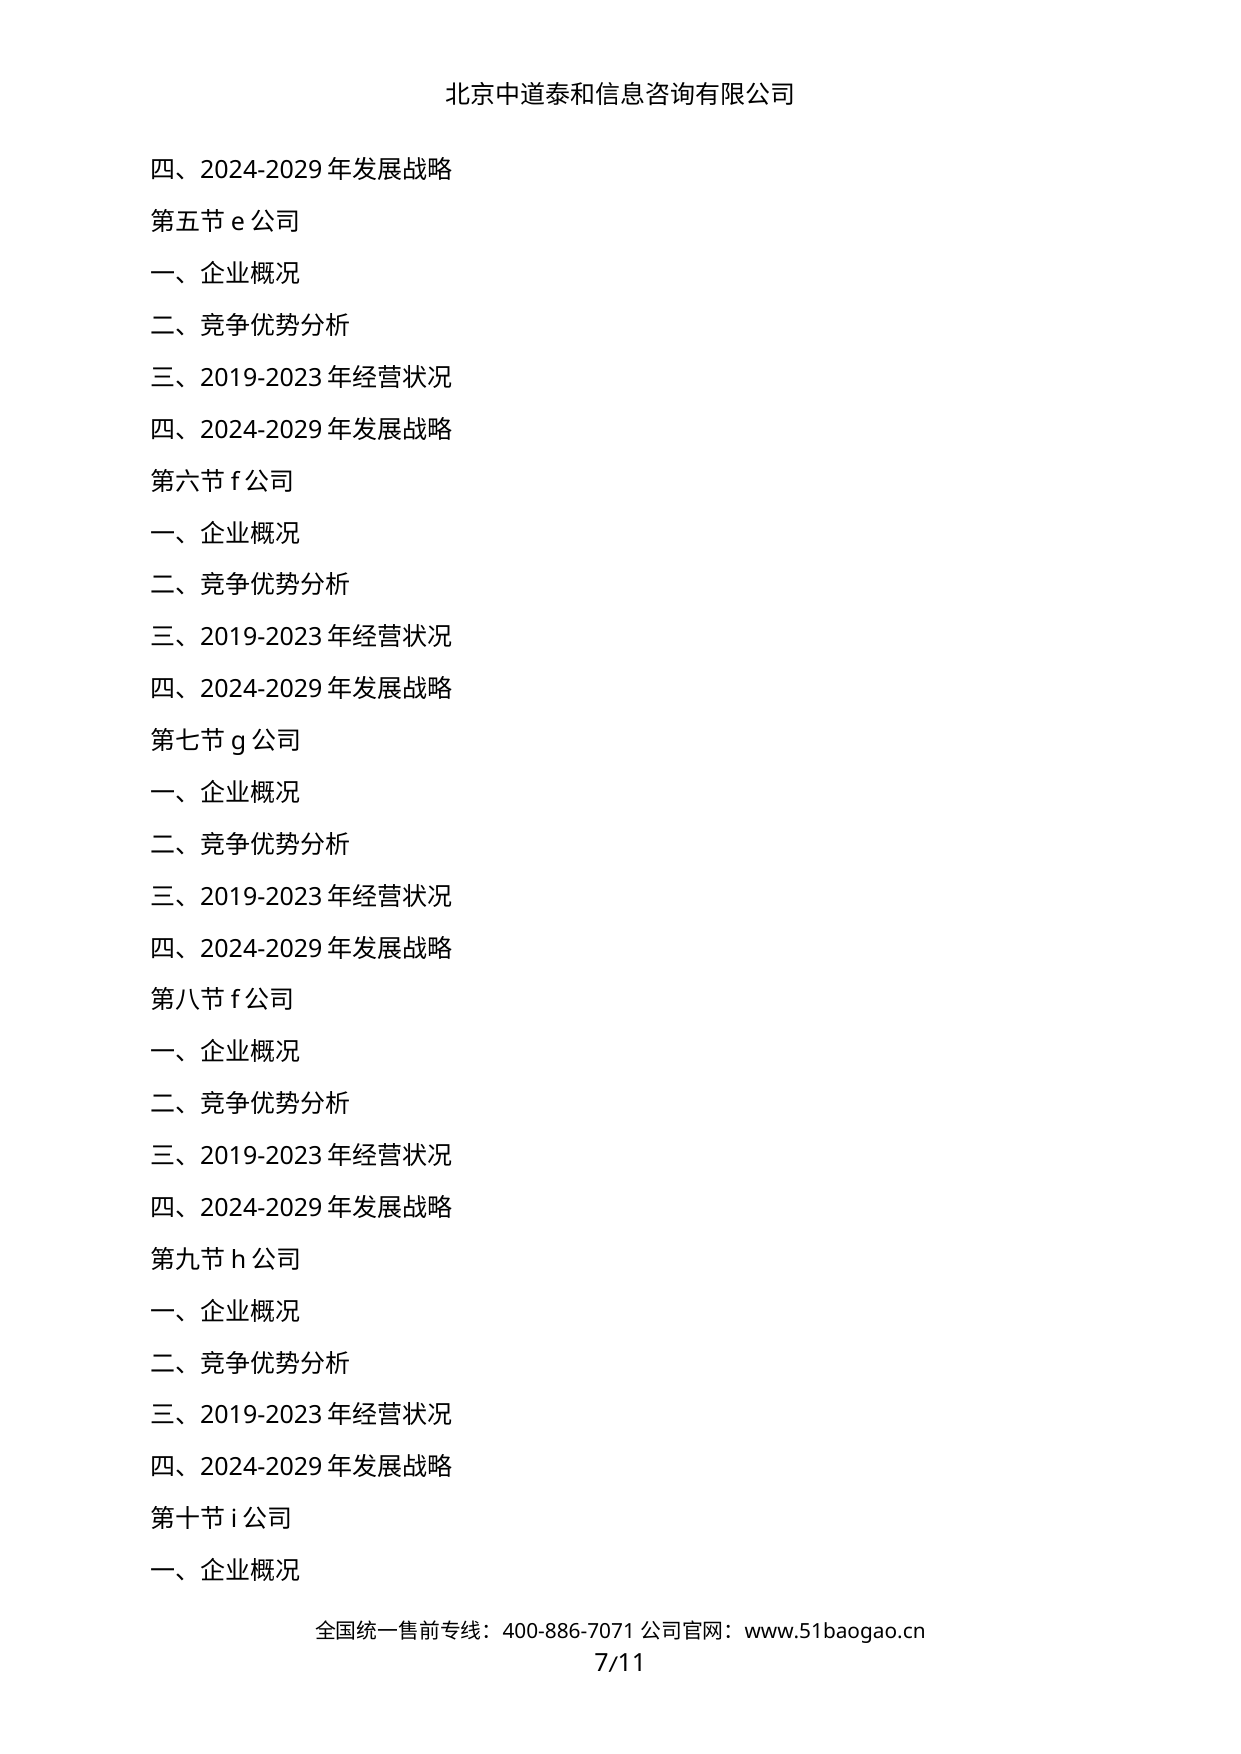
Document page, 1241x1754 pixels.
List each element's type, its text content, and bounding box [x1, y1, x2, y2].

text 四、2024-2029年发展战略 [150, 1187, 1090, 1224]
text 一、企业概况 [150, 772, 1090, 809]
text 二、竞争优势分析 [150, 824, 1090, 861]
text 第八节 f公司 [150, 980, 1090, 1016]
text 三、2019-2023年经营状况 [150, 1395, 1090, 1431]
text 第十节 i公司 [150, 1499, 1090, 1535]
text 四、2024-2029年发展战略 [150, 409, 1090, 446]
text 第九节 h公司 [150, 1239, 1090, 1276]
text 三、2019-2023年经营状况 [150, 1136, 1090, 1172]
text 第七节 g公司 [150, 721, 1090, 757]
text 一、企业概况 [150, 254, 1090, 290]
text 一、企业概况 [150, 1291, 1090, 1327]
text 二、竞争优势分析 [150, 1084, 1090, 1120]
text 第五节 e公司 [150, 202, 1090, 238]
text 四、2024-2029年发展战略 [150, 669, 1090, 705]
text 二、竞争优势分析 [150, 306, 1090, 342]
text 三、2019-2023年经营状况 [150, 357, 1090, 394]
text 二、竞争优势分析 [150, 1343, 1090, 1379]
text 二、竞争优势分析 [150, 565, 1090, 601]
text 一、企业概况 [150, 513, 1090, 549]
text 一、企业概况 [150, 1551, 1090, 1587]
text 四、2024-2029年发展战略 [150, 1447, 1090, 1483]
text 一、企业概况 [150, 1032, 1090, 1068]
text 三、2019-2023年经营状况 [150, 876, 1090, 912]
text 四、2024-2029年发展战略 [150, 150, 1090, 186]
text 第六节 f公司 [150, 461, 1090, 497]
text 三、2019-2023年经营状况 [150, 617, 1090, 653]
text 四、2024-2029年发展战略 [150, 928, 1090, 964]
